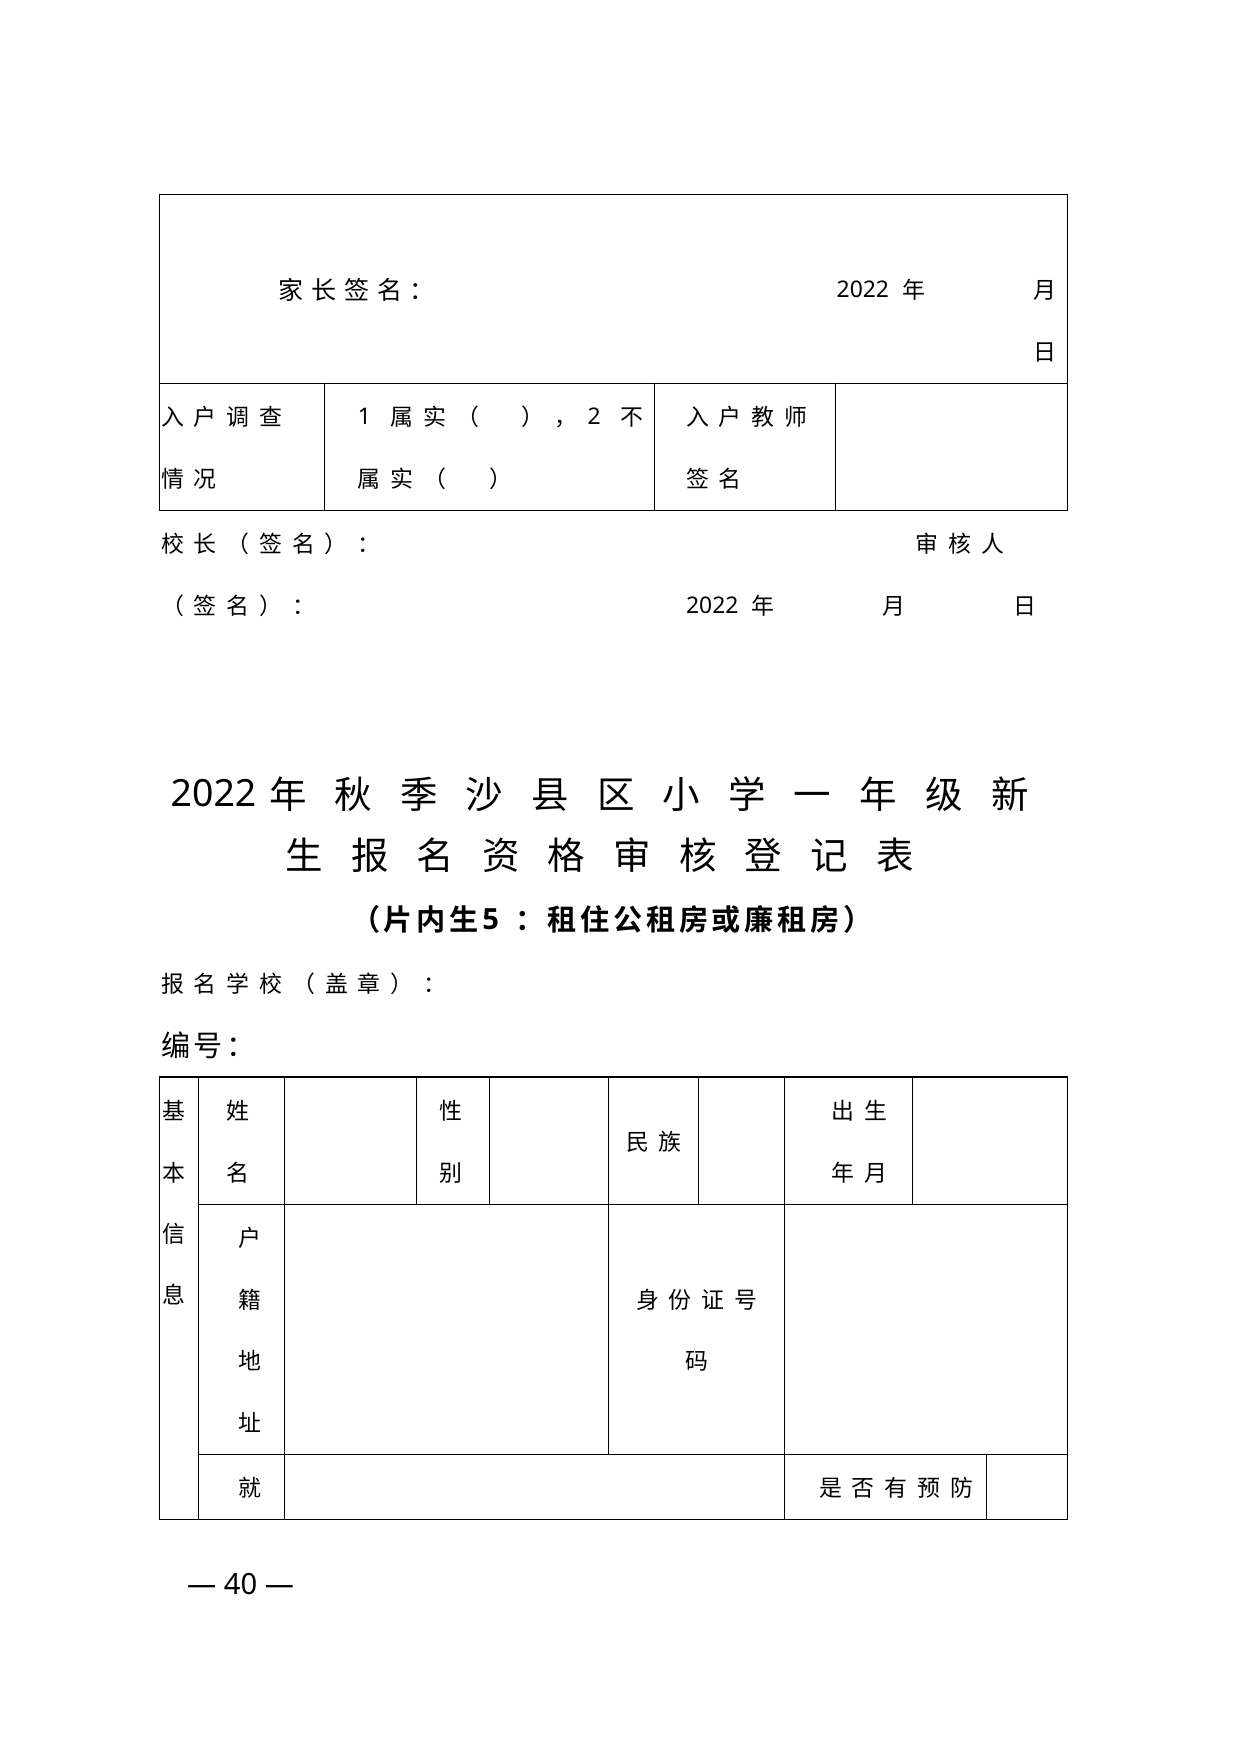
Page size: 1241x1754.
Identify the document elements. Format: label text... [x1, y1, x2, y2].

table_cell [785, 1205, 1067, 1453]
table_cell 校长（签名）： 审核人（签名）： 2022年 月 日 [159, 511, 1067, 637]
table_cell 性别 [417, 1078, 489, 1203]
table_cell 报名学校（盖章）： 编号： [159, 950, 1067, 1076]
table_cell （片内生5：租住公租房或廉租房） [159, 886, 1067, 950]
table_cell 基本信息 [160, 1078, 198, 1519]
table_cell 是否有预防接种证 [785, 1455, 986, 1519]
table_cell 姓 名 [199, 1078, 284, 1203]
table_cell [490, 1078, 608, 1203]
table_cell [987, 1455, 1067, 1519]
table_cell 身份证号码 [609, 1205, 784, 1453]
table_cell [285, 1455, 784, 1519]
table_cell [285, 1205, 608, 1453]
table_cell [160, 195, 1067, 383]
table_cell 民族 [609, 1078, 698, 1203]
table_cell [285, 1078, 416, 1203]
table_cell [836, 384, 1067, 510]
table_cell 1属实（ ），2不属实（ ） [325, 384, 654, 510]
table_header 2022年秋季沙县区小学一年级新生报名资格审核登记表 [159, 760, 1067, 886]
table_cell 入户教师签名 [655, 384, 835, 510]
table_cell 入户调查情况 [160, 384, 324, 510]
table_cell 就读幼儿园 [199, 1455, 284, 1519]
table_cell [699, 1078, 784, 1203]
table_cell [913, 1078, 1067, 1203]
table_cell 户籍地址 [199, 1205, 284, 1453]
table_cell 出生年月 [785, 1078, 912, 1203]
